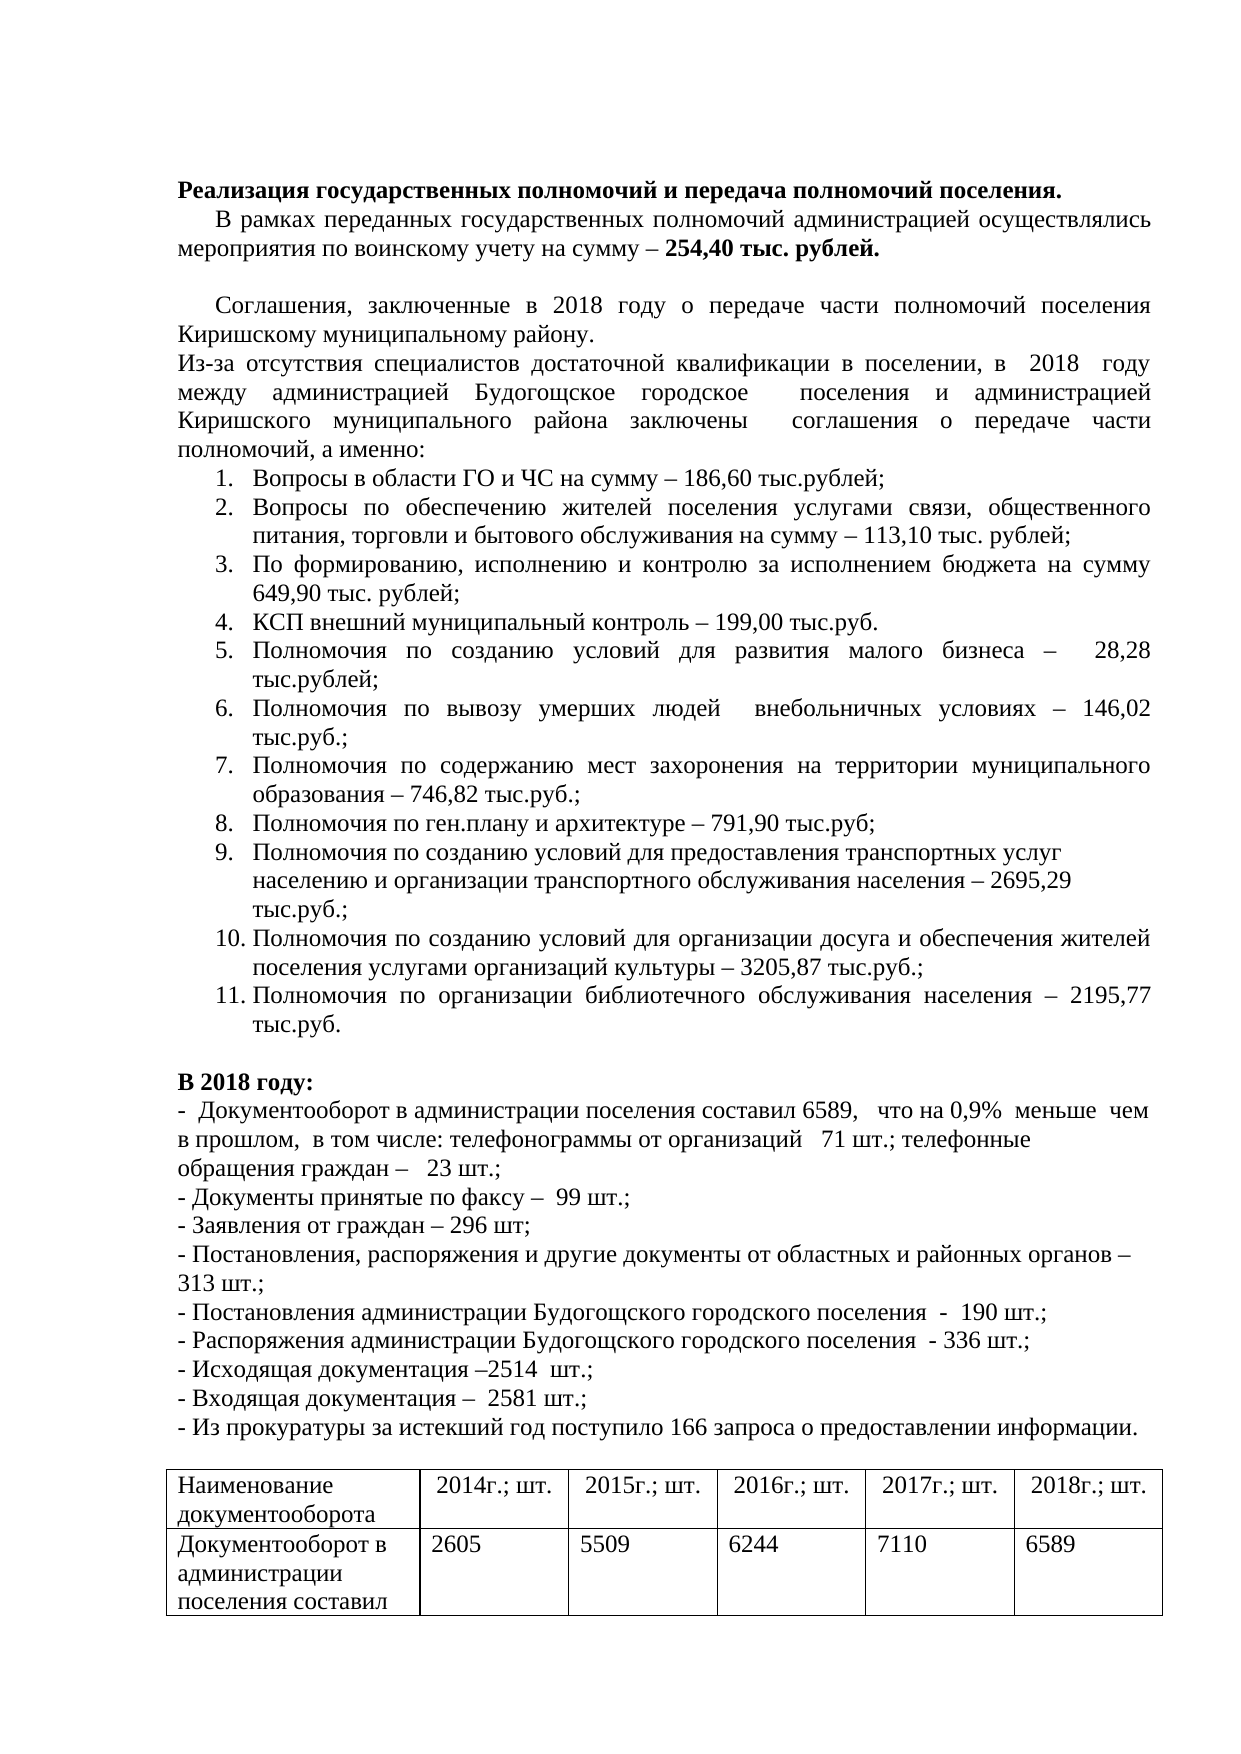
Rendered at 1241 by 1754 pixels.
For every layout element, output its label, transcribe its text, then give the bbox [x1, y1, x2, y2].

list Вопросы по обеспечению жителей поселения услугами связи, общественного питания, торговли и бытового обслуживания на сумму – 113,10 тыс. рублей; [215, 492, 1152, 549]
list Полномочия по вывозу умерших людей внебольничных условиях – 146,02 тыс.руб.; [215, 693, 1152, 751]
table_cell 2605 [421, 1529, 568, 1615]
table_cell 5509 [569, 1529, 717, 1615]
text Соглашения, заключенные в 2018 году о передаче части полномочий поселения Киришскому муниципальному району. [177, 291, 1152, 348]
list Полномочия по ген.плану и архитектуре – 791,90 тыс.руб; [215, 808, 1152, 837]
text - Документооборот в администрации поселения составил 6589, что на 0,9% меньше чем в прошлом, в том числе: телефонограммы от организаций 71 шт.; телефонные обращения граждан – 23 шт.; [177, 1096, 1152, 1182]
text В 2018 году: [177, 1067, 1152, 1096]
list Полномочия по созданию условий для развития малого бизнеса – 28,28 тыс.рублей; [215, 636, 1152, 693]
table_cell 6244 [718, 1529, 865, 1615]
text - Из прокуратуры за истекший год поступило 166 запроса о предоставлении информации. [177, 1412, 1152, 1441]
table_header 2014г.; шт. [421, 1470, 568, 1528]
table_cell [167, 1529, 419, 1615]
list Вопросы в области ГО и ЧС на сумму – 186,60 тыс.рублей; [215, 463, 1152, 492]
text - Заявления от граждан – 296 шт; [177, 1211, 1152, 1239]
text В рамках переданных государственных полномочий администрацией осуществлялись мероприятия по воинскому учету на сумму – 254,40 тыс. рублей. [177, 204, 1152, 262]
text - Документы принятые по факсу – 99 шт.; [177, 1182, 1152, 1211]
table_header 2016г.; шт. [718, 1470, 865, 1528]
list Полномочия по содержанию мест захоронения на территории муниципального образования – 746,82 тыс.руб.; [215, 751, 1152, 808]
table_cell 7110 [866, 1529, 1014, 1615]
list Полномочия по организации библиотечного обслуживания населения – 2195,77 тыс.руб. [215, 981, 1152, 1038]
list КСП внешний муниципальный контроль – 199,00 тыс.руб. [215, 607, 1152, 636]
text Реализация государственных полномочий и передача полномочий поселения. [177, 176, 1152, 204]
text - Распоряжения администрации Будогощского городского поселения - 336 шт.; [177, 1326, 1152, 1354]
table_header 2018г.; шт. [1015, 1470, 1162, 1528]
text - Входящая документация – 2581 шт.; [177, 1383, 1152, 1412]
table_header Наименование документооборота [167, 1470, 419, 1528]
text - Постановления, распоряжения и другие документы от областных и районных органов – 313 шт.; [177, 1239, 1152, 1297]
list По формированию, исполнению и контролю за исполнением бюджета на сумму 649,90 тыс. рублей; [215, 549, 1152, 607]
table_cell 6589 [1015, 1529, 1162, 1615]
table_header 2017г.; шт. [866, 1470, 1014, 1528]
table_header 2015г.; шт. [569, 1470, 717, 1528]
text - Постановления администрации Будогощского городского поселения - 190 шт.; [177, 1297, 1152, 1326]
list Полномочия по созданию условий для организации досуга и обеспечения жителей поселения услугами организаций культуры – 3205,87 тыс.руб.; [215, 923, 1152, 981]
text - Исходящая документация –2514 шт.; [177, 1354, 1152, 1383]
list Полномочия по созданию условий для предоставления транспортных услуг населению и организации транспортного обслуживания населения – 2695,29 тыс.руб.; [215, 837, 1152, 923]
text Из-за отсутствия специалистов достаточной квалификации в поселении, в 2018 году между администрацией Будогощское городское поселения и администрацией Киришского муниципального района заключены соглашения о передаче части полномочий, а именно: [177, 348, 1152, 463]
